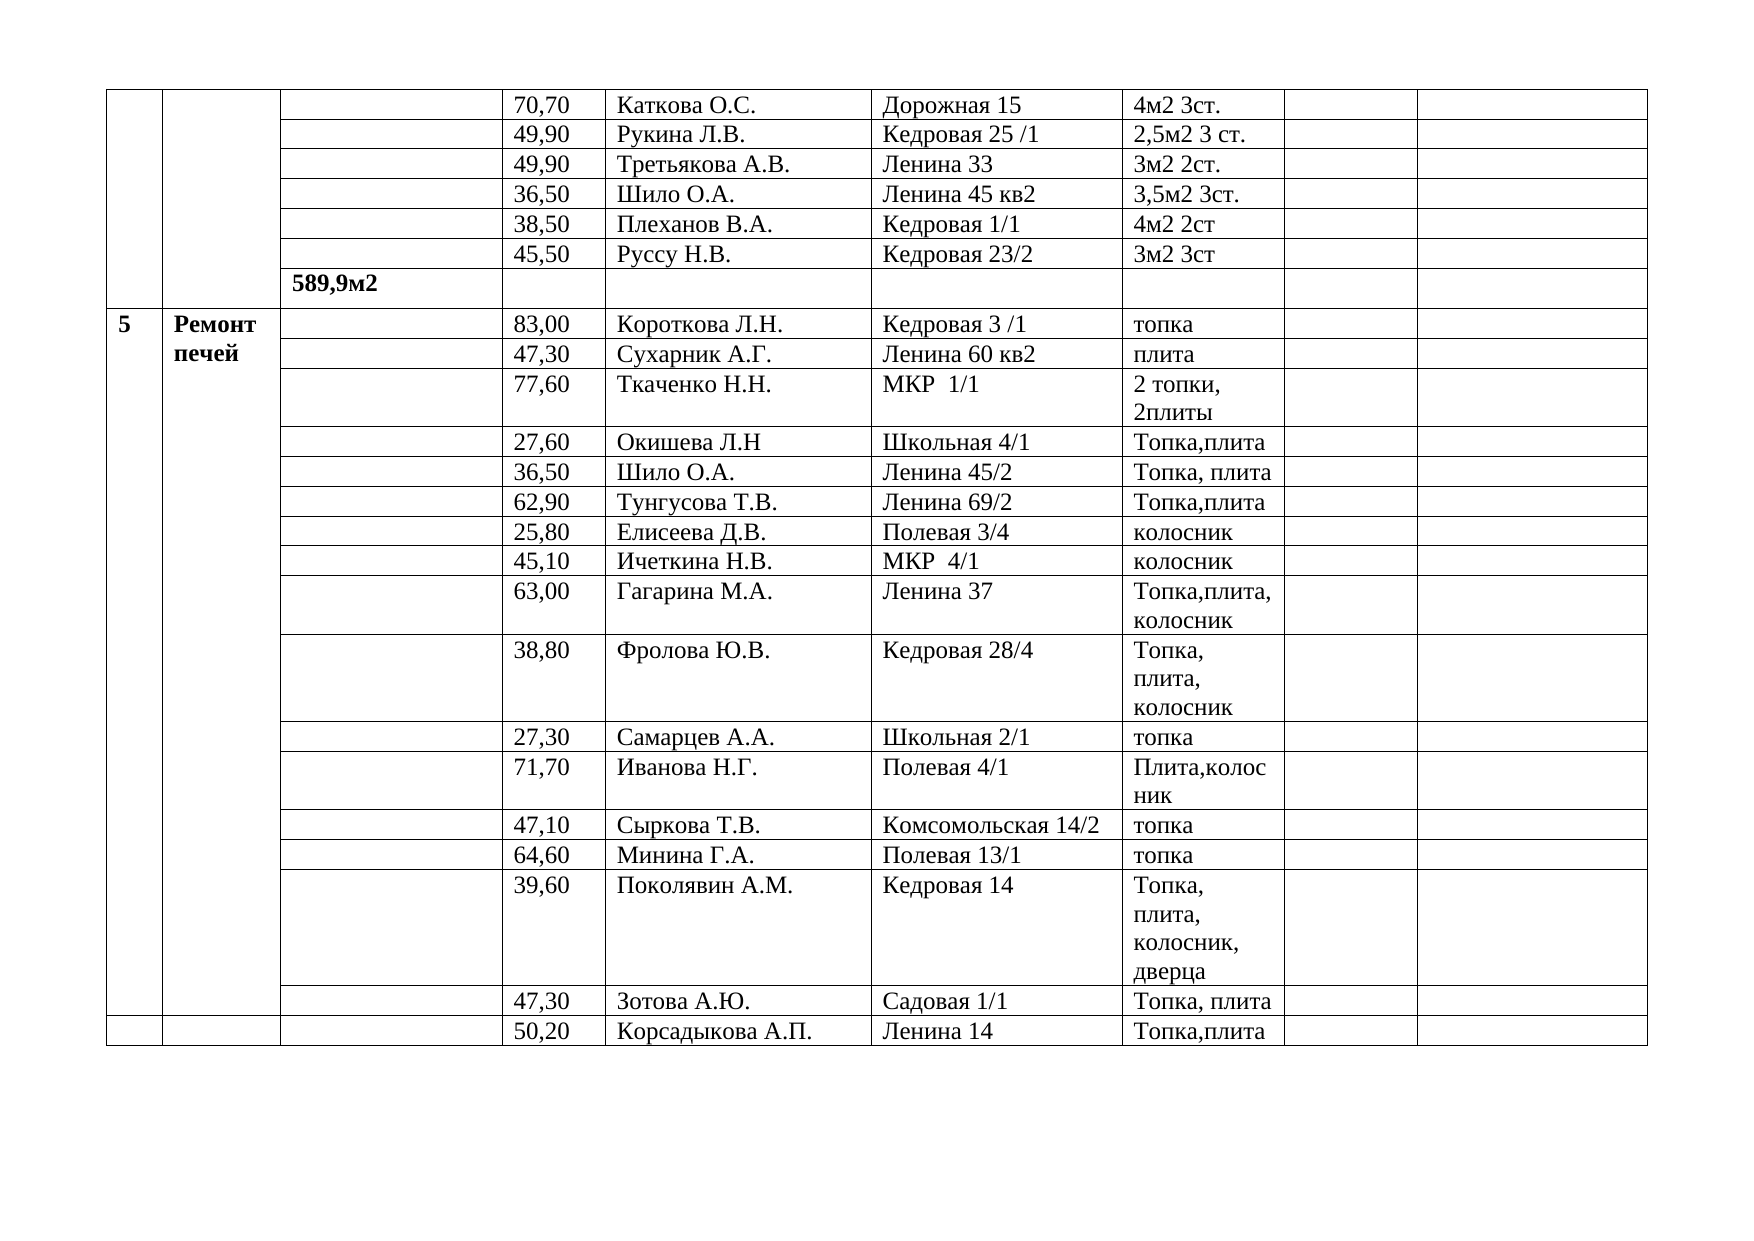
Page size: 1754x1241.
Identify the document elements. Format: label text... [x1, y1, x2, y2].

table_cell Каткова О.С. [606, 90, 871, 118]
table_cell [1285, 840, 1417, 869]
table_cell Ленина 45 кв2 [872, 179, 1122, 208]
table_cell 36,50 [503, 457, 605, 486]
table_cell [281, 149, 502, 178]
table_cell [1285, 487, 1417, 516]
table_cell [281, 546, 502, 575]
table_cell [1285, 546, 1417, 575]
table_cell Корсадыкова А.П. [606, 1016, 871, 1044]
table_cell [1418, 179, 1647, 208]
table_cell Рукина Л.В. [606, 120, 871, 148]
table_cell [1418, 722, 1647, 751]
table_cell Ичеткина Н.В. [606, 546, 871, 575]
table_cell 45,10 [503, 546, 605, 575]
table_cell Топка,плита [1123, 487, 1284, 516]
table_cell Ленина 69/2 [872, 487, 1122, 516]
table_cell [281, 722, 502, 751]
table_cell 83,00 [503, 309, 605, 338]
table_cell Школьная 4/1 [872, 427, 1122, 456]
table_cell Кедровая 25 /1 [872, 120, 1122, 148]
table_cell 27,60 [503, 427, 605, 456]
table_cell [1418, 120, 1647, 148]
table_cell [1285, 339, 1417, 368]
table_cell [1418, 487, 1647, 516]
table_cell Комсомольская 14/2 [872, 810, 1122, 839]
table_cell Полевая 3/4 [872, 517, 1122, 545]
table_cell [1285, 517, 1417, 545]
table_cell [1285, 90, 1417, 118]
table_cell [281, 309, 502, 338]
table_cell [281, 635, 502, 721]
table_cell [1285, 239, 1417, 267]
table_cell Самарцев А.А. [606, 722, 871, 751]
table_cell 3м2 3ст [1123, 239, 1284, 267]
table_cell Плита,колосник [1123, 752, 1284, 809]
table_cell Шило О.А. [606, 457, 871, 486]
table_cell 70,70 [503, 90, 605, 118]
table_cell [1418, 339, 1647, 368]
table_cell Кедровая 3 /1 [872, 309, 1122, 338]
table_cell 5 [107, 309, 162, 1015]
table_cell [1418, 149, 1647, 178]
table_cell Топка, плита [1123, 986, 1284, 1015]
table_cell 45,50 [503, 239, 605, 267]
table_cell [1418, 576, 1647, 634]
table_cell [1418, 369, 1647, 426]
table_cell [1418, 517, 1647, 545]
table_cell МКР 4/1 [872, 546, 1122, 575]
table_cell Топка,плита [1123, 427, 1284, 456]
table_cell [1418, 1016, 1647, 1044]
table_cell Поколявин А.М. [606, 870, 871, 985]
table_cell Топка, плита, колосник, дверца [1123, 870, 1284, 985]
table_cell Ленина 45/2 [872, 457, 1122, 486]
table_cell 2,5м2 3 ст. [1123, 120, 1284, 148]
table_cell 3м2 2ст. [1123, 149, 1284, 178]
table_cell [281, 576, 502, 634]
table_cell [1285, 369, 1417, 426]
table_cell [1285, 309, 1417, 338]
table_cell [503, 269, 605, 308]
table_cell 63,00 [503, 576, 605, 634]
table_cell [163, 1016, 280, 1044]
table_cell [1285, 752, 1417, 809]
table_cell [281, 517, 502, 545]
table_cell Шило О.А. [606, 179, 871, 208]
table_cell [1285, 870, 1417, 985]
table_cell 4м2 2ст [1123, 209, 1284, 238]
table_cell Короткова Л.Н. [606, 309, 871, 338]
table_cell 3,5м2 3ст. [1123, 179, 1284, 208]
table_cell [281, 90, 502, 118]
table_cell Минина Г.А. [606, 840, 871, 869]
table_cell [281, 209, 502, 238]
table_cell [281, 810, 502, 839]
table_cell [281, 870, 502, 985]
table_cell [1285, 120, 1417, 148]
table_cell 47,30 [503, 339, 605, 368]
table_cell [1418, 209, 1647, 238]
table_cell [1285, 576, 1417, 634]
table_cell Кедровая 23/2 [872, 239, 1122, 267]
table_cell [1418, 239, 1647, 267]
table_cell Фролова Ю.В. [606, 635, 871, 721]
table_cell Ленина 37 [872, 576, 1122, 634]
table_cell [1418, 90, 1647, 118]
table_cell Кедровая 1/1 [872, 209, 1122, 238]
table_cell топка [1123, 722, 1284, 751]
table_cell [281, 369, 502, 426]
table_cell топка [1123, 309, 1284, 338]
table_cell 77,60 [503, 369, 605, 426]
table_cell [281, 840, 502, 869]
table_cell Тунгусова Т.В. [606, 487, 871, 516]
table_cell 49,90 [503, 149, 605, 178]
table_cell Иванова Н.Г. [606, 752, 871, 809]
table_cell [1418, 427, 1647, 456]
table_cell [1285, 457, 1417, 486]
table_cell 62,90 [503, 487, 605, 516]
table_cell [1285, 269, 1417, 308]
table_cell [1285, 986, 1417, 1015]
table_cell Елисеева Д.В. [606, 517, 871, 545]
table_cell 49,90 [503, 120, 605, 148]
table_cell [1418, 986, 1647, 1015]
table_cell [107, 1016, 162, 1044]
table_cell Садовая 1/1 [872, 986, 1122, 1015]
table_cell Дорожная 15 [872, 90, 1122, 118]
table_cell [281, 427, 502, 456]
table_cell [1123, 269, 1284, 308]
table_cell [1418, 635, 1647, 721]
table_cell [1418, 269, 1647, 308]
table_cell [281, 239, 502, 267]
table_cell Полевая 13/1 [872, 840, 1122, 869]
table_cell [1285, 722, 1417, 751]
table_cell [606, 269, 871, 308]
table_cell Топка, плита [1123, 457, 1284, 486]
table_cell [1285, 149, 1417, 178]
table_cell [1418, 810, 1647, 839]
table_cell [281, 986, 502, 1015]
table_cell топка [1123, 840, 1284, 869]
table_cell Кедровая 28/4 [872, 635, 1122, 721]
table_cell плита [1123, 339, 1284, 368]
table_cell [281, 487, 502, 516]
table_cell [1285, 179, 1417, 208]
table_cell 39,60 [503, 870, 605, 985]
table_cell 50,20 [503, 1016, 605, 1044]
table_cell [1418, 457, 1647, 486]
table_cell Зотова А.Ю. [606, 986, 871, 1015]
table_cell Сыркова Т.В. [606, 810, 871, 839]
table_cell Третьякова А.В. [606, 149, 871, 178]
table_cell [281, 1016, 502, 1044]
table_cell колосник [1123, 546, 1284, 575]
table_cell [1285, 810, 1417, 839]
table_cell [281, 339, 502, 368]
table_cell 64,60 [503, 840, 605, 869]
table_cell [1285, 427, 1417, 456]
table_cell Ремонт печей [163, 309, 280, 1015]
table_cell 4м2 3ст. [1123, 90, 1284, 118]
table_cell [1418, 546, 1647, 575]
table_cell 38,50 [503, 209, 605, 238]
table_cell Ткаченко Н.Н. [606, 369, 871, 426]
table_cell 38,80 [503, 635, 605, 721]
table_cell 2 топки, 2плиты [1123, 369, 1284, 426]
table_cell 27,30 [503, 722, 605, 751]
table_cell топка [1123, 810, 1284, 839]
table_cell 36,50 [503, 179, 605, 208]
table_cell Сухарник А.Г. [606, 339, 871, 368]
table_cell [281, 120, 502, 148]
table_cell Ленина 14 [872, 1016, 1122, 1044]
table_cell [1285, 209, 1417, 238]
table_cell [1285, 1016, 1417, 1044]
table_cell [281, 752, 502, 809]
table_cell 71,70 [503, 752, 605, 809]
table_cell [872, 269, 1122, 308]
table_cell [281, 179, 502, 208]
table_cell Топка, плита, колосник [1123, 635, 1284, 721]
table_cell Ленина 33 [872, 149, 1122, 178]
table_cell [1418, 840, 1647, 869]
table_cell [281, 457, 502, 486]
table_cell Ленина 60 кв2 [872, 339, 1122, 368]
table_cell 589,9м2 [281, 269, 502, 308]
table_cell МКР 1/1 [872, 369, 1122, 426]
table_cell Школьная 2/1 [872, 722, 1122, 751]
table_cell Окишева Л.Н [606, 427, 871, 456]
table_cell Плеханов В.А. [606, 209, 871, 238]
table_cell 47,30 [503, 986, 605, 1015]
table_cell Топка,плита [1123, 1016, 1284, 1044]
table_cell Кедровая 14 [872, 870, 1122, 985]
table_cell Гагарина М.А. [606, 576, 871, 634]
table_cell [1418, 870, 1647, 985]
table_cell [1418, 309, 1647, 338]
table_cell Руссу Н.В. [606, 239, 871, 267]
table_cell 47,10 [503, 810, 605, 839]
table_cell Топка,плита,колосник [1123, 576, 1284, 634]
table_cell колосник [1123, 517, 1284, 545]
table_cell [1285, 635, 1417, 721]
table_cell 25,80 [503, 517, 605, 545]
table_cell [1418, 752, 1647, 809]
table_cell Полевая 4/1 [872, 752, 1122, 809]
